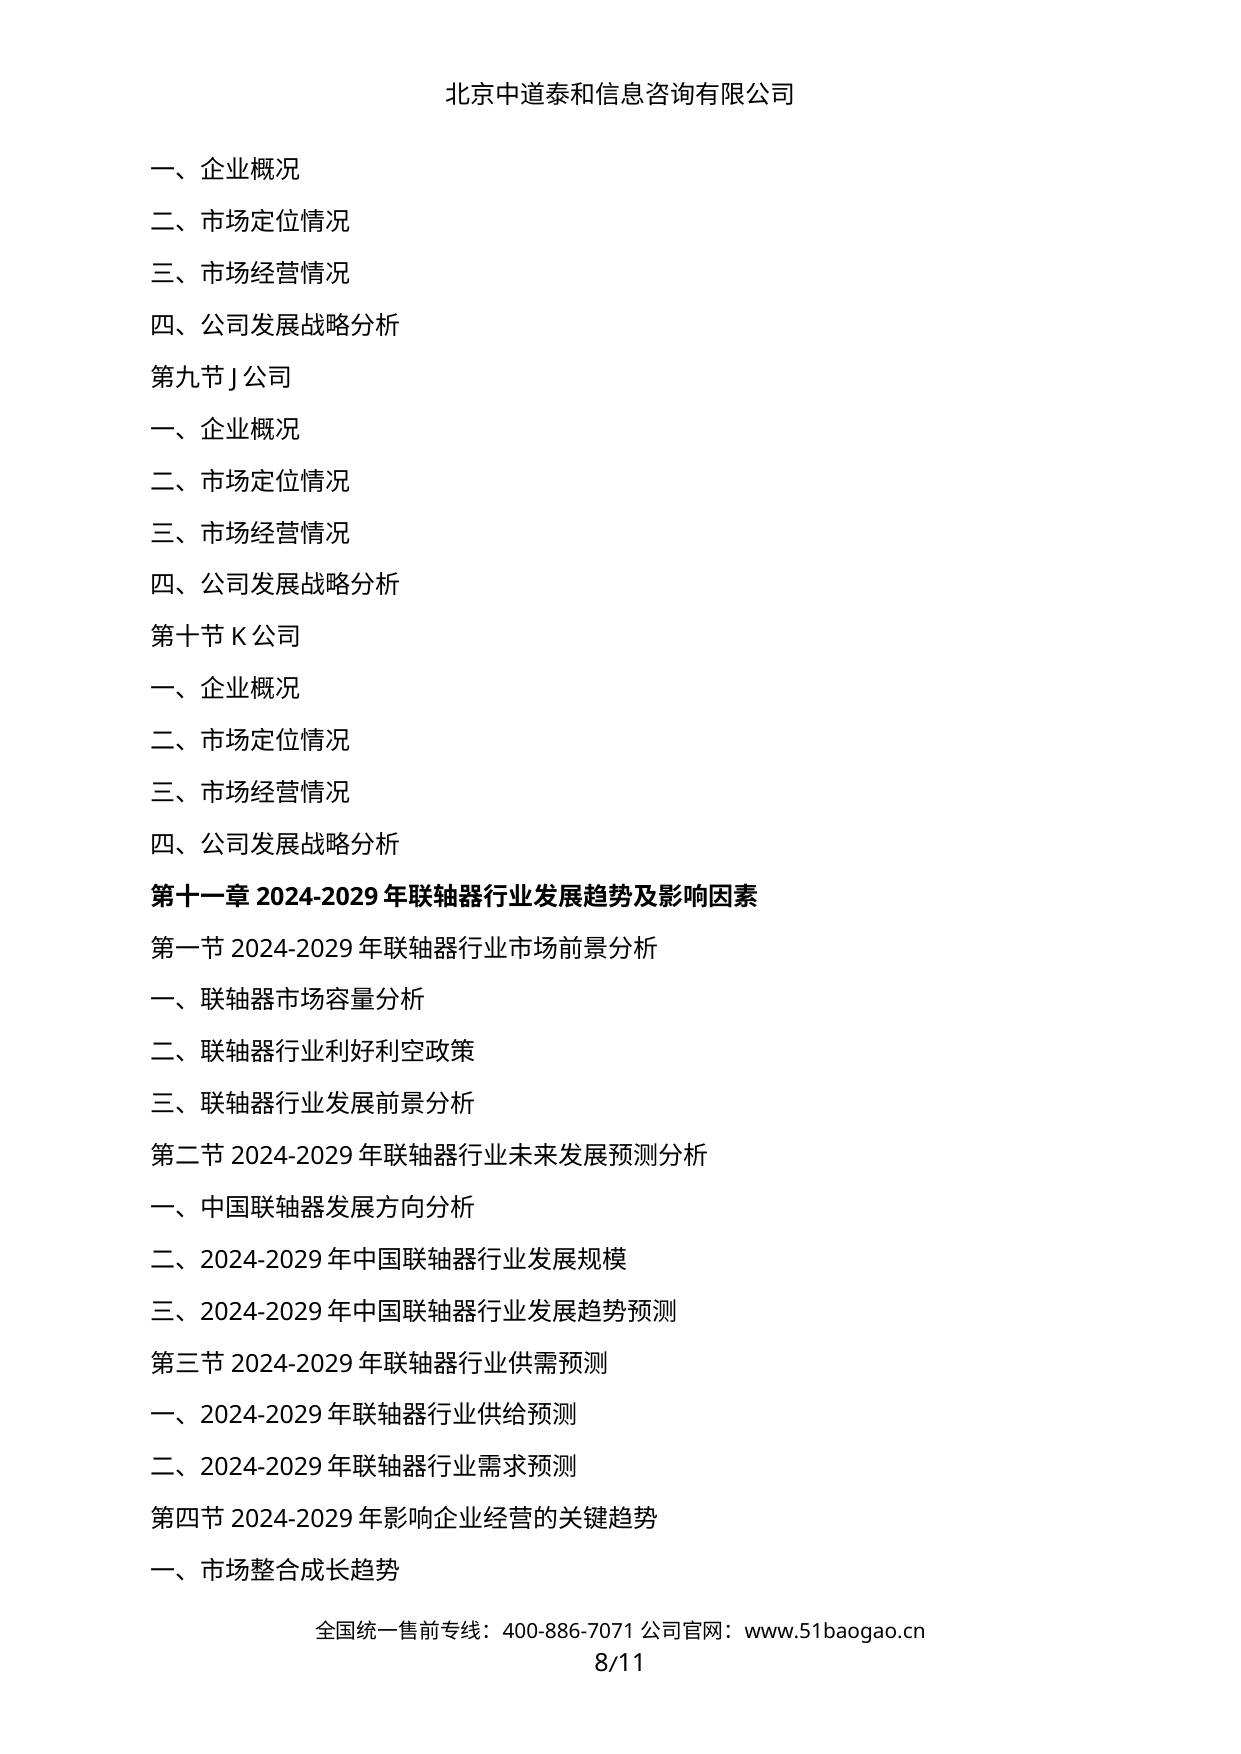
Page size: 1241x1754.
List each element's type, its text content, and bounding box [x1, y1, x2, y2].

text 第九节 J公司 [150, 357, 1090, 394]
text 一、企业概况 [150, 669, 1090, 705]
text 一、2024-2029年联轴器行业供给预测 [150, 1395, 1090, 1431]
text 二、2024-2029年中国联轴器行业发展规模 [150, 1239, 1090, 1276]
text 一、企业概况 [150, 409, 1090, 446]
text 第一节 2024-2029年联轴器行业市场前景分析 [150, 928, 1090, 964]
text 二、市场定位情况 [150, 202, 1090, 238]
text 三、2024-2029年中国联轴器行业发展趋势预测 [150, 1291, 1090, 1327]
text 三、联轴器行业发展前景分析 [150, 1084, 1090, 1120]
text 二、2024-2029年联轴器行业需求预测 [150, 1447, 1090, 1483]
text 第十一章 2024-2029年联轴器行业发展趋势及影响因素 [150, 876, 1090, 912]
text 一、中国联轴器发展方向分析 [150, 1187, 1090, 1224]
text 第二节 2024-2029年联轴器行业未来发展预测分析 [150, 1136, 1090, 1172]
text 一、联轴器市场容量分析 [150, 980, 1090, 1016]
text 二、市场定位情况 [150, 721, 1090, 757]
text 第四节 2024-2029年影响企业经营的关键趋势 [150, 1499, 1090, 1535]
text 三、市场经营情况 [150, 513, 1090, 549]
text 四、公司发展战略分析 [150, 306, 1090, 342]
text 三、市场经营情况 [150, 772, 1090, 809]
text 四、公司发展战略分析 [150, 824, 1090, 861]
text 第三节 2024-2029年联轴器行业供需预测 [150, 1343, 1090, 1379]
text 一、企业概况 [150, 150, 1090, 186]
text 二、联轴器行业利好利空政策 [150, 1032, 1090, 1068]
text 一、市场整合成长趋势 [150, 1551, 1090, 1587]
text 二、市场定位情况 [150, 461, 1090, 497]
text 四、公司发展战略分析 [150, 565, 1090, 601]
text 三、市场经营情况 [150, 254, 1090, 290]
text 第十节 K公司 [150, 617, 1090, 653]
